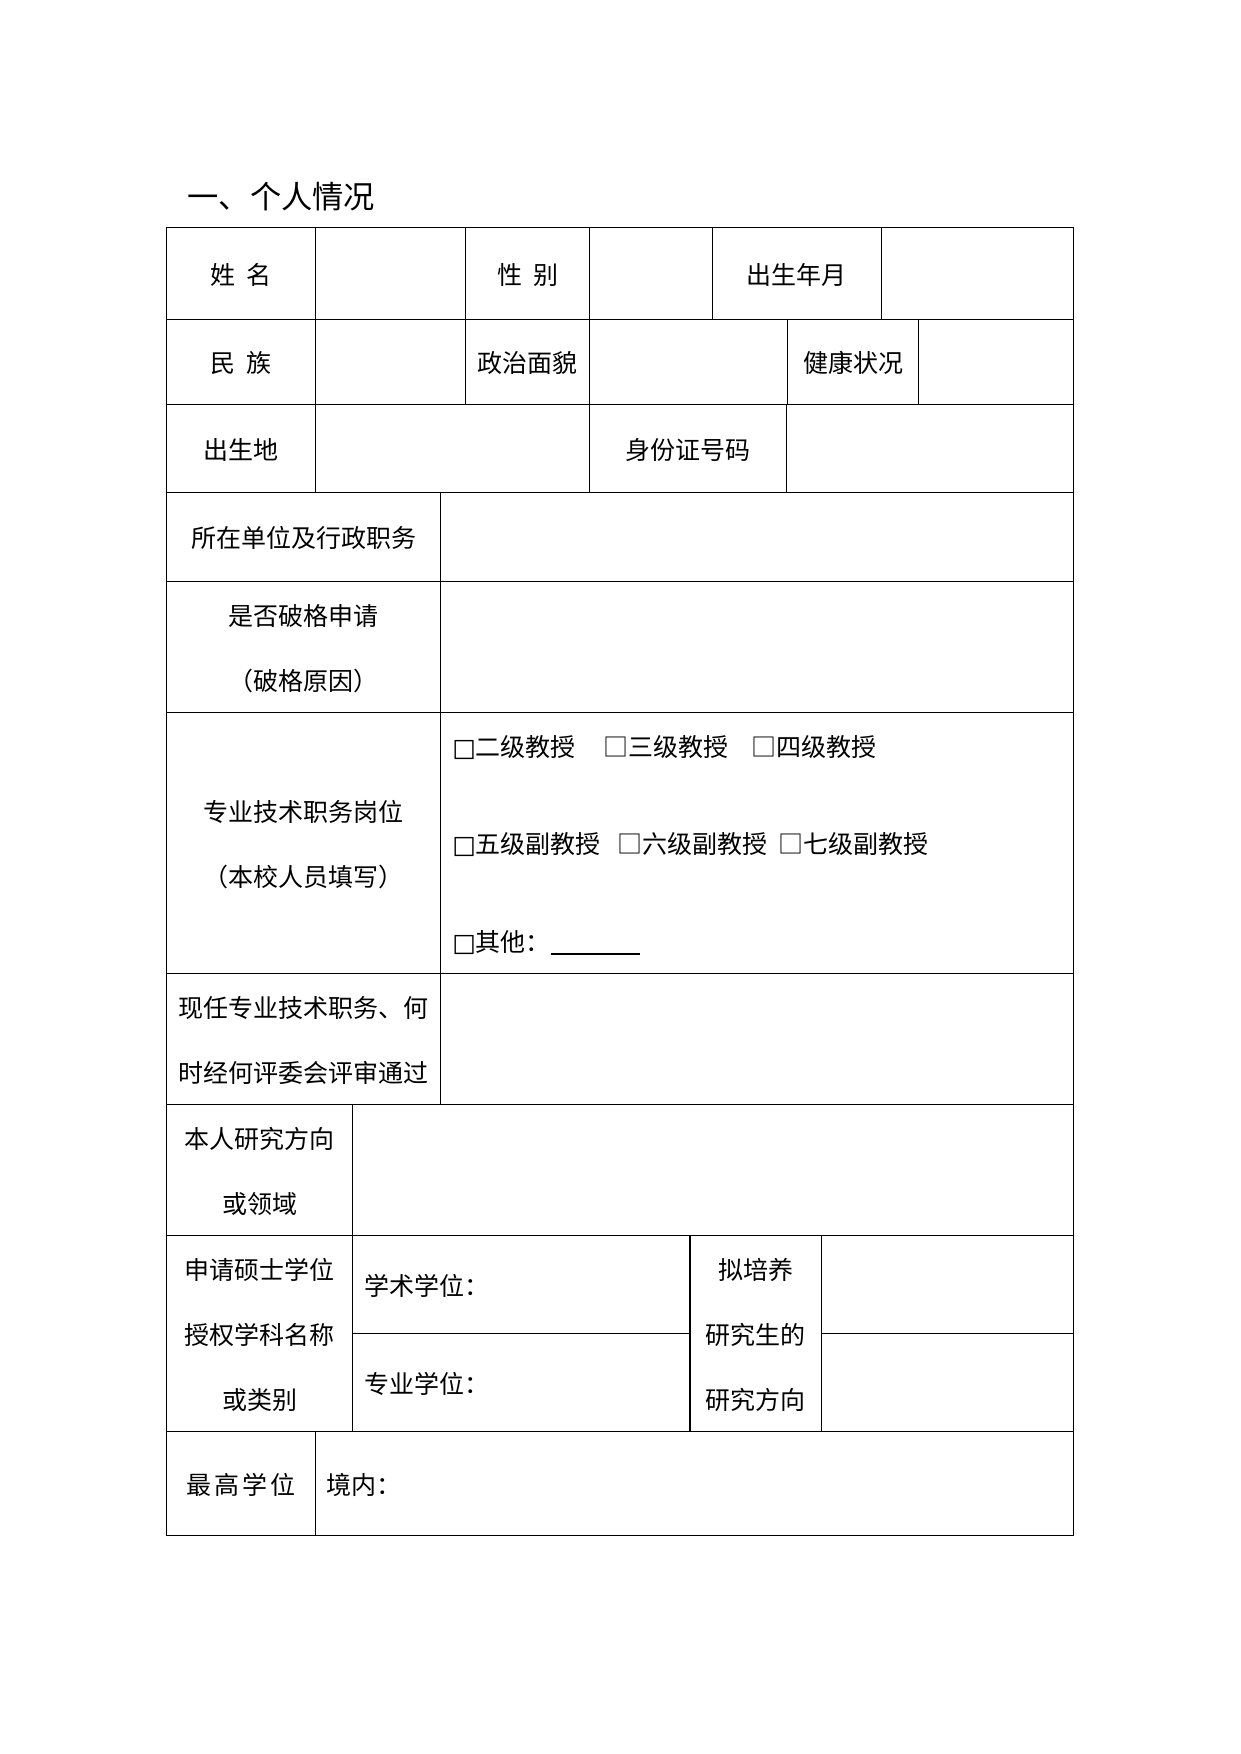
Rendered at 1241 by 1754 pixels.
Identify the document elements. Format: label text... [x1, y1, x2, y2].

table_cell [353, 1105, 1073, 1235]
table_cell 拟培养 研究生的 研究方向 [691, 1236, 821, 1431]
table_cell [590, 320, 787, 404]
table_cell [919, 320, 1073, 404]
table_cell 境内： [316, 1432, 1073, 1535]
table_cell 政治面貌 [466, 320, 589, 404]
table_cell 本人研究方向或领域 [167, 1105, 352, 1235]
table_header 姓 名 [167, 228, 315, 319]
table_header [590, 228, 712, 319]
table_header 性 别 [466, 228, 589, 319]
table_cell 是否破格申请 （破格原因） [167, 582, 440, 712]
table_cell 出生地 [167, 405, 315, 492]
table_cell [167, 1432, 315, 1535]
table_cell [822, 1236, 1073, 1333]
table_cell 专业学位： [353, 1334, 689, 1431]
table_cell □二级教授 □三级教授 □四级教授 □五级副教授 □六级副教授 □七级副教授 □其他： [441, 713, 1073, 973]
table_cell 所在单位及行政职务 [167, 493, 440, 581]
table_cell 申请硕士学位 授权学科名称 或类别 [167, 1236, 352, 1431]
table_cell [441, 974, 1073, 1104]
table_cell 现任专业技术职务、何时经何评委会评审通过 [167, 974, 440, 1104]
table_header 出生年月 [713, 228, 881, 319]
table_cell [441, 493, 1073, 581]
table_cell [316, 405, 589, 492]
table_cell 民 族 [167, 320, 315, 404]
table_header [316, 228, 465, 319]
table_cell 专业技术职务岗位 （本校人员填写） [167, 713, 440, 973]
table_cell [316, 320, 465, 404]
table_header [882, 228, 1073, 319]
table_cell 健康状况 [788, 320, 918, 404]
table_cell [441, 582, 1073, 712]
table_cell 学术学位： [353, 1236, 689, 1333]
text 一、个人情况 [187, 162, 1053, 227]
table_cell [822, 1334, 1073, 1431]
table_cell [787, 405, 1073, 492]
table_cell 身份证号码 [590, 405, 786, 492]
